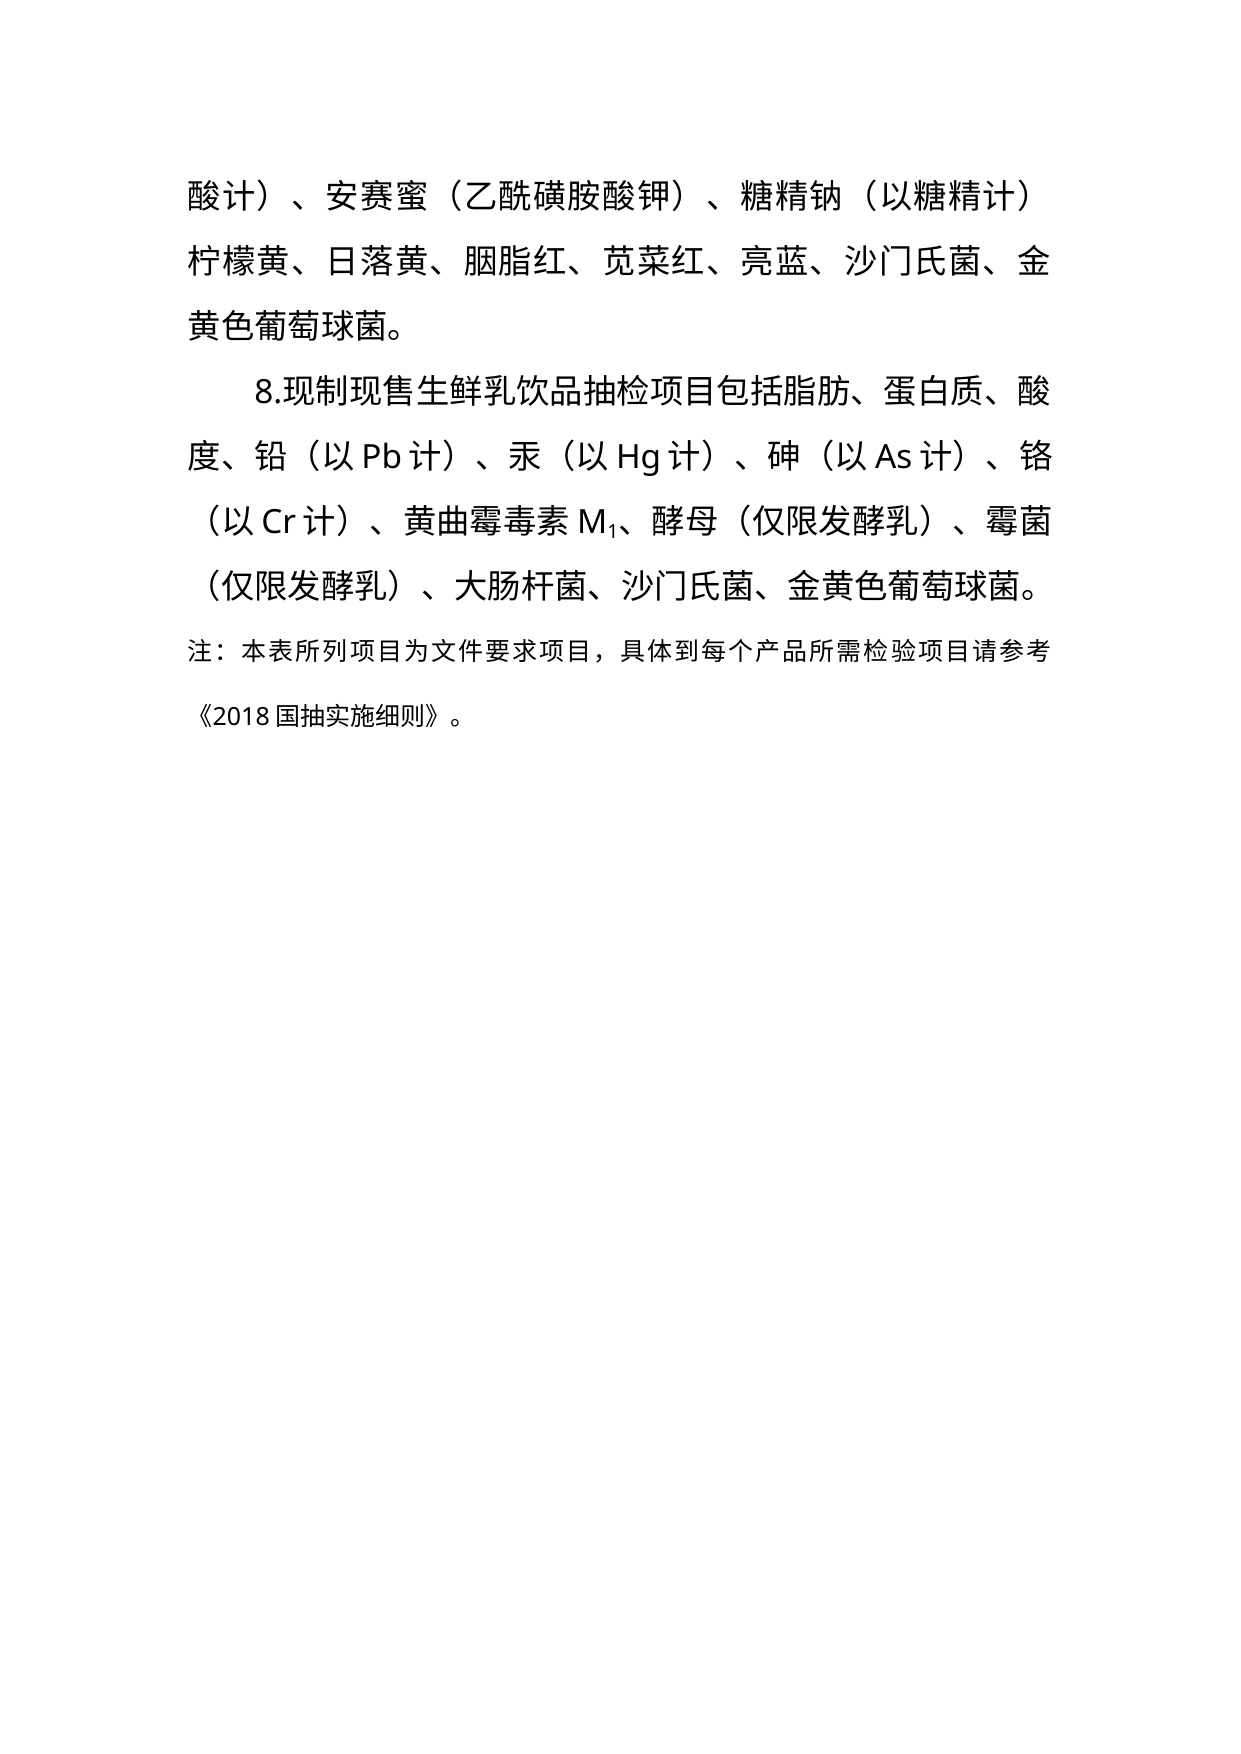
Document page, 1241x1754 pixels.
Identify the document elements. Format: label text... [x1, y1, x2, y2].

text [187, 162, 1053, 357]
text 注：本表所列项目为文件要求项目，具体到每个产品所需检验项目请参考《2018国抽实施细则》。 [187, 617, 1053, 747]
text 8.现制现售生鲜乳饮品抽检项目包括脂肪、蛋白质、酸度、铅（以Pb计）、汞（以Hg计）、砷（以As计）、铬（以Cr计）、黄曲霉毒素M1、酵母（仅限发酵乳）、霉菌（仅限发酵乳）、大肠杆菌、沙门氏菌、金黄色葡萄球菌。 [187, 357, 1053, 617]
